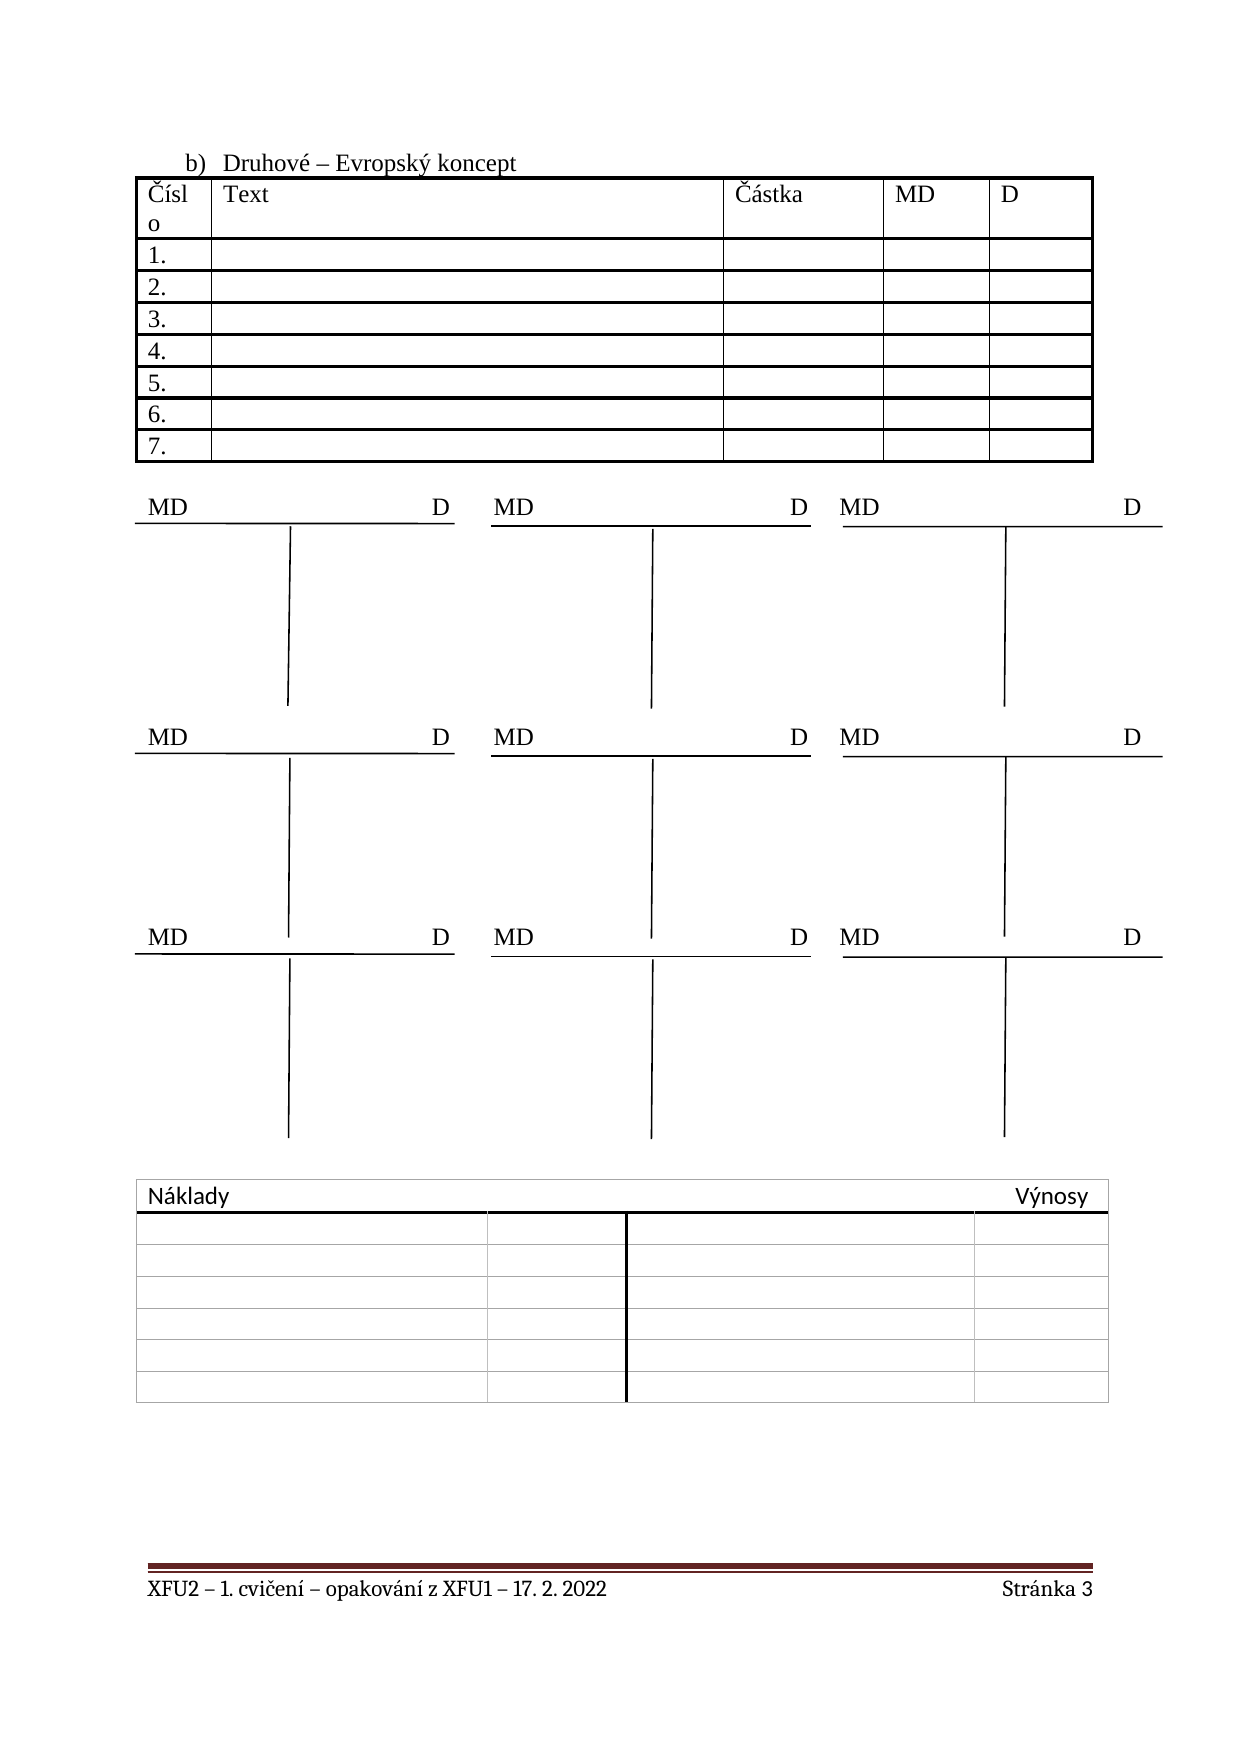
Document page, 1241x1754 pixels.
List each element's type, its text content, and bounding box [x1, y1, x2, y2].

table_cell [137, 1340, 487, 1371]
table_cell [724, 272, 883, 301]
table_cell [990, 431, 1091, 460]
table_cell 6. [138, 400, 211, 428]
table_cell [137, 1277, 487, 1307]
table_cell [884, 336, 989, 364]
table_cell [990, 368, 1091, 396]
table_cell [628, 1277, 974, 1307]
table_cell [884, 400, 989, 428]
table_cell [212, 400, 723, 428]
table_cell [884, 240, 989, 269]
table_cell [884, 368, 989, 396]
table_cell 2. [138, 272, 211, 301]
table_cell [975, 1309, 1108, 1339]
table_cell [212, 431, 723, 460]
table_cell [975, 1372, 1108, 1402]
table_cell [628, 1245, 974, 1276]
table_cell [884, 272, 989, 301]
table_header MD [884, 180, 989, 237]
table_cell [137, 1214, 487, 1244]
table_cell [488, 1340, 625, 1371]
list Druhové – Evropský koncept [185, 148, 1093, 176]
table_cell [724, 368, 883, 396]
table_cell 4. [138, 336, 211, 364]
table_cell [488, 1214, 625, 1244]
table_cell [724, 240, 883, 269]
table_cell 5. [138, 368, 211, 396]
table_cell [724, 400, 883, 428]
table_cell [990, 336, 1091, 364]
table_cell [488, 1372, 625, 1402]
table_cell [137, 1372, 487, 1402]
table_header Text [212, 180, 723, 237]
table_cell [975, 1277, 1108, 1307]
table_cell [212, 304, 723, 333]
table_cell [628, 1372, 974, 1402]
text MD D MD D MD D [148, 492, 1166, 521]
table_cell [724, 336, 883, 364]
text MD D MD D MD D [148, 722, 1166, 751]
table_cell [488, 1309, 625, 1339]
table_cell [212, 336, 723, 364]
table_cell [975, 1214, 1108, 1244]
table_cell [488, 1245, 625, 1276]
table_header Náklady Výnosy [137, 1180, 1108, 1211]
table_cell 3. [138, 304, 211, 333]
table_cell [628, 1340, 974, 1371]
table_cell [990, 240, 1091, 269]
table_cell 7. [138, 431, 211, 460]
table_cell [137, 1245, 487, 1276]
table_header D [990, 180, 1091, 237]
table_cell [990, 304, 1091, 333]
text MD D MD D MD D [148, 922, 1166, 951]
table_cell [488, 1277, 625, 1307]
table_cell 1. [138, 240, 211, 269]
table_cell [212, 240, 723, 269]
table_cell [137, 1309, 487, 1339]
table_cell [724, 431, 883, 460]
table_cell [724, 304, 883, 333]
table_cell [884, 431, 989, 460]
table_cell [975, 1245, 1108, 1276]
table_cell [975, 1340, 1108, 1371]
table_cell [990, 272, 1091, 301]
table_header Částka [724, 180, 883, 237]
table_cell [990, 400, 1091, 428]
table_cell [628, 1214, 974, 1244]
table_cell [212, 272, 723, 301]
table_header Číslo [138, 180, 211, 237]
table_cell [628, 1309, 974, 1339]
table_cell [884, 304, 989, 333]
table_cell [212, 368, 723, 396]
